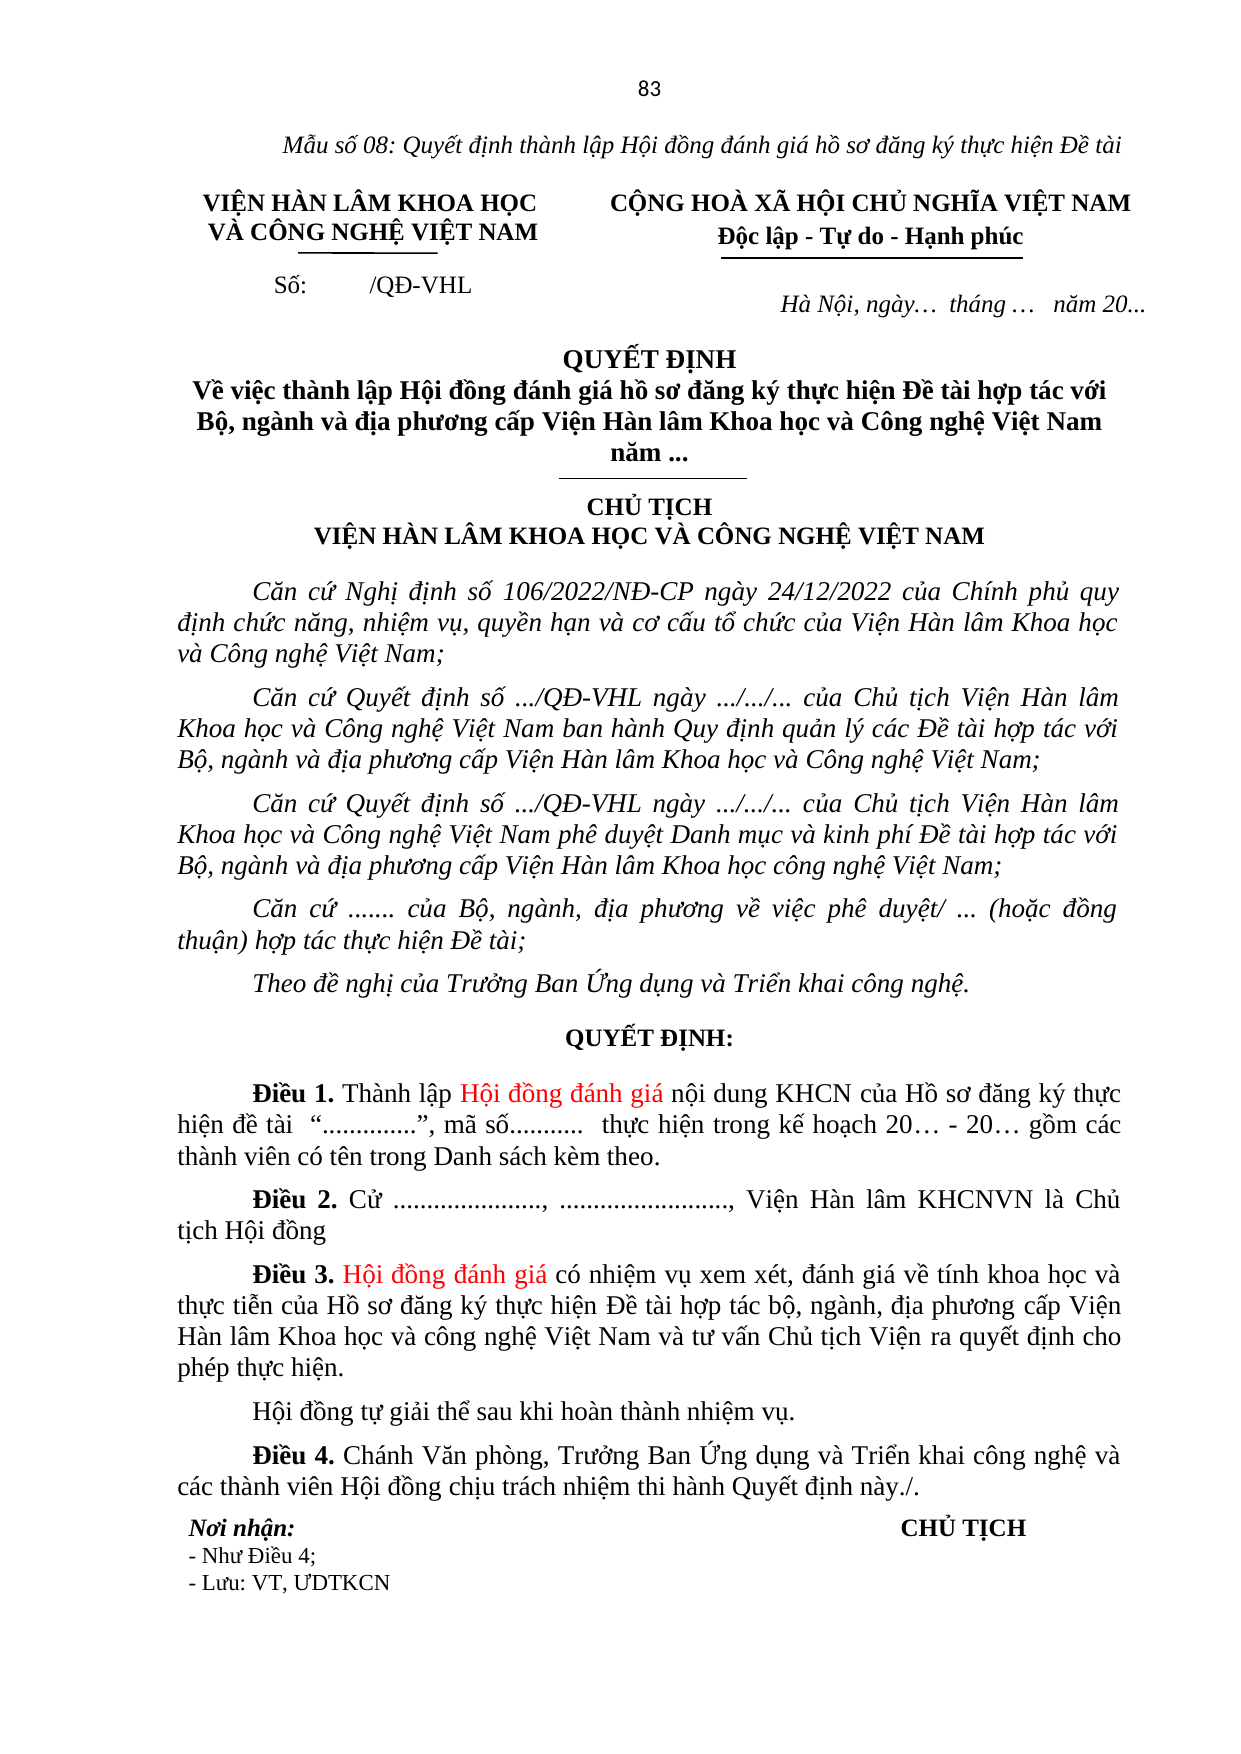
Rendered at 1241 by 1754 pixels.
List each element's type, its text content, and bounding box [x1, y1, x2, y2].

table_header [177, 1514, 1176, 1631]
text Theo đề nghị của Trưởng Ban Ứng dụng và Triển khai công nghệ. [177, 967, 1122, 998]
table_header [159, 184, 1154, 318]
subtitle QUYẾT ĐỊNH [177, 343, 1122, 374]
text Mẫu số 08: Quyết định thành lập Hội đồng đánh giá hồ sơ đăng ký thực hiện Đề tài [177, 130, 1122, 159]
text Điều 3. Hội đồng đánh giá có nhiệm vụ xem xét, đánh giá về tính khoa học và thực tiễn của Hồ sơ đăng ký thực hiện Đề tài hợp tác bộ, ngành, địa phương cấp Viện Hàn lâm Khoa học và công nghệ Việt Nam và tư vấn Chủ tịch Viện ra quyết định cho phép thực hiện. [177, 1258, 1122, 1383]
text Hội đồng tự giải thể sau khi hoàn thành nhiệm vụ. [177, 1395, 1122, 1426]
text Căn cứ Quyết định số .../QĐ-VHL ngày .../.../... của Chủ tịch Viện Hàn lâm Khoa học và Công nghệ Việt Nam ban hành Quy định quản lý các Đề tài hợp tác với Bộ, ngành và địa phương cấp Viện Hàn lâm Khoa học và Công nghệ Việt Nam; [177, 681, 1122, 774]
text Điều 4. Chánh Văn phòng, Trưởng Ban Ứng dụng và Triển khai công nghệ và các thành viên Hội đồng chịu trách nhiệm thi hành Quyết định này./. [177, 1439, 1122, 1501]
text Điều 2. Cử ......................, ........................., Viện Hàn lâm KHCNVN là Chủ tịch Hội đồng [177, 1183, 1122, 1246]
text Căn cứ Quyết định số .../QĐ-VHL ngày .../.../... của Chủ tịch Viện Hàn lâm Khoa học và Công nghệ Việt Nam phê duyệt Danh mục và kinh phí Đề tài hợp tác với Bộ, ngành và địa phương cấp Viện Hàn lâm Khoa học công nghệ Việt Nam; [177, 787, 1122, 880]
text Về việc thành lập Hội đồng đánh giá hồ sơ đăng ký thực hiện Đề tài hợp tác với Bộ, ngành và địa phương cấp Viện Hàn lâm Khoa học và Công nghệ Việt Nam năm ... [177, 374, 1122, 467]
text Điều 1. Thành lập Hội đồng đánh giá nội dung KHCN của Hồ sơ đăng ký thực hiện đề tài “..............”, mã số........... thực hiện trong kế hoạch 20… - 20… gồm các thành viên có tên trong Danh sách kèm theo. [177, 1077, 1122, 1171]
text Căn cứ Nghị định số 106/2022/NĐ-CP ngày 24/12/2022 của Chính phủ quy định chức năng, nhiệm vụ, quyền hạn và cơ cấu tổ chức của Viện Hàn lâm Khoa học và Công nghệ Việt Nam; [177, 575, 1122, 668]
text QUYẾT ĐỊNH: [177, 1023, 1122, 1052]
subtitle CHỦ TỊCH [177, 492, 1122, 521]
text VIỆN HÀN LÂM KHOA HỌC VÀ CÔNG NGHỆ VIỆT NAM [177, 521, 1122, 550]
text Căn cứ ....... của Bộ, ngành, địa phương về việc phê duyệt/ ... (hoặc đồng thuận) hợp tác thực hiện Đề tài; [177, 893, 1122, 955]
